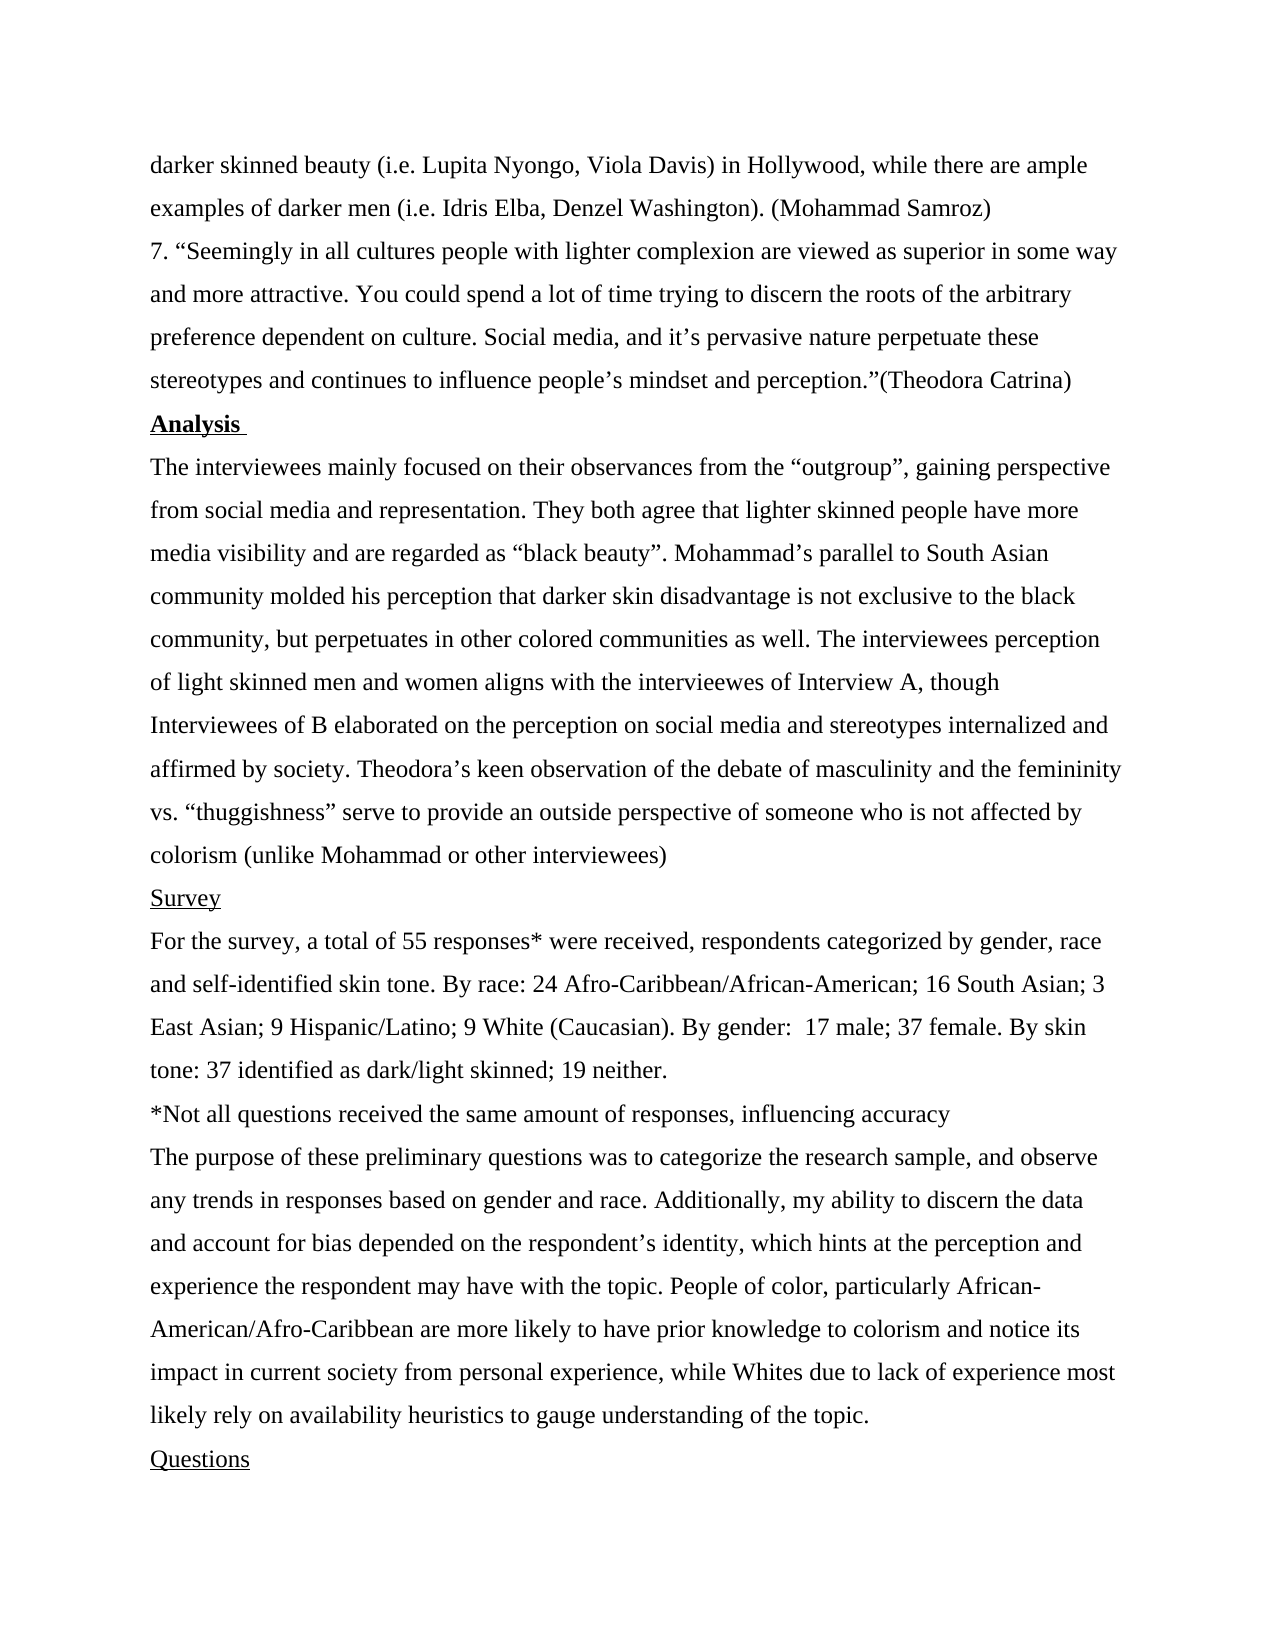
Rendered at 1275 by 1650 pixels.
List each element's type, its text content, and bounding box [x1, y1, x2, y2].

text *Not all questions received the same amount of responses, influencing accuracy [150, 1099, 1125, 1127]
text For the survey, a total of 55 responses* were received, respondents categorized by gender, race and self-identified skin tone. By race: 24 Afro-Caribbean/African-American; 16 South Asian; 3 East Asian; 9 Hispanic/Latino; 9 White (Caucasian). By gender: 17 male; 37 female. By skin tone: 37 identified as dark/light skinned; 19 neither. [150, 926, 1125, 1084]
text The purpose of these preliminary questions was to categorize the research sample, and observe any trends in responses based on gender and race. Additionally, my ability to discern the data and account for bias depended on the respondent’s identity, which hints at the perception and experience the respondent may have with the topic. People of color, particularly African-American/Afro-Caribbean are more likely to have prior knowledge to colorism and notice its impact in current society from personal experience, while Whites due to lack of experience most likely rely on availability heuristics to gauge understanding of the topic. [150, 1142, 1125, 1429]
text The interviewees mainly focused on their observances from the “outgroup”, gaining perspective from social media and representation. They both agree that lighter skinned people have more media visibility and are regarded as “black beauty”. Mohammad’s parallel to South Asian community molded his perception that darker skin disadvantage is not exclusive to the black community, but perpetuates in other colored communities as well. The interviewees perception of light skinned men and women aligns with the intervieewes of Interview A, though Interviewees of B elaborated on the perception on social media and stereotypes internalized and affirmed by society. Theodora’s keen observation of the debate of masculinity and the femininity vs. “thuggishness” serve to provide an outside perspective of someone who is not affected by colorism (unlike Mohammad or other interviewees) [150, 452, 1125, 869]
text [150, 150, 1125, 222]
text Survey [150, 883, 1125, 912]
text Questions [150, 1444, 1125, 1472]
text Analysis [150, 409, 1125, 437]
text 7. “Seemingly in all cultures people with lighter complexion are viewed as superior in some way and more attractive. You could spend a lot of time trying to discern the roots of the arbitrary preference dependent on culture. Social media, and it’s pervasive nature perpetuate these stereotypes and continues to influence people’s mindset and perception.”(Theodora Catrina) [150, 236, 1125, 394]
